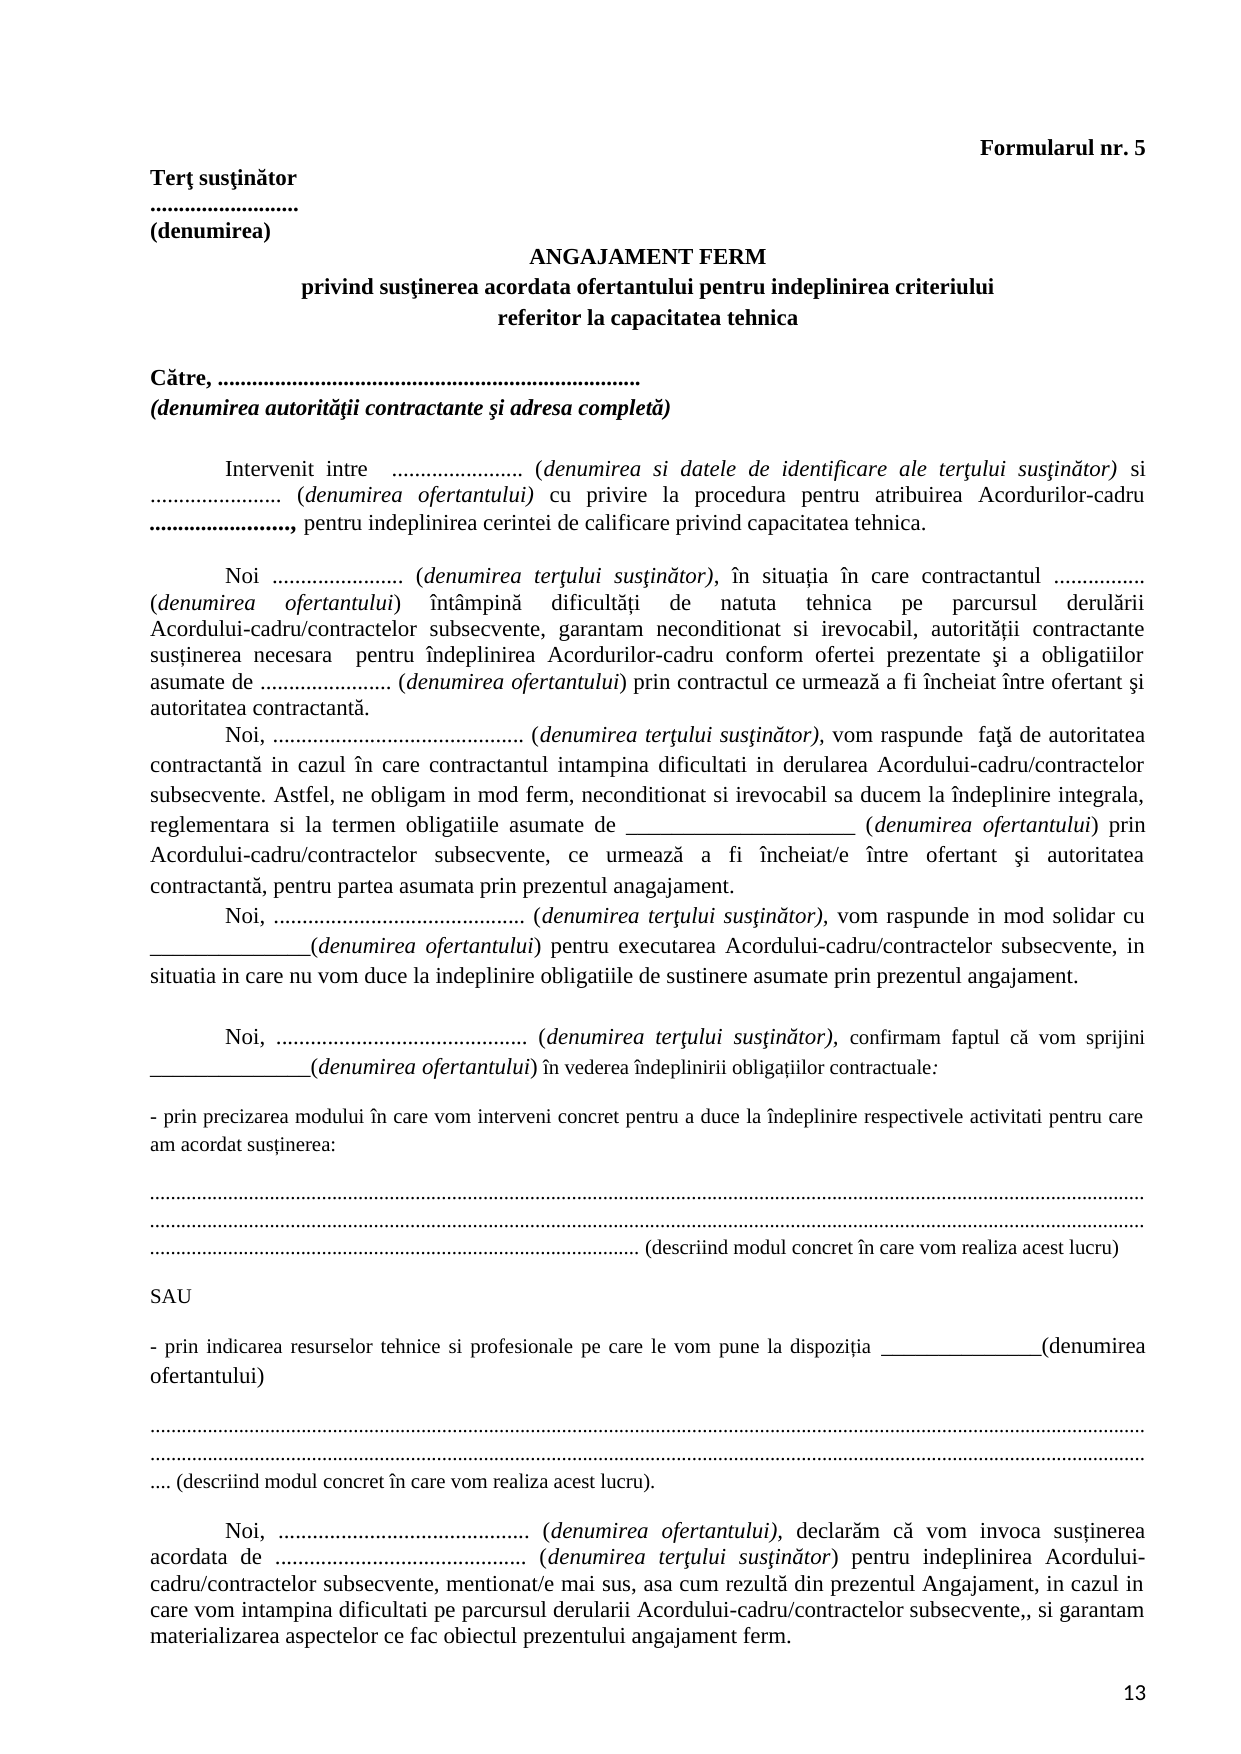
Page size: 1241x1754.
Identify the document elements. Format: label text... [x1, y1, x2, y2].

text Terţ susţinător [150, 164, 1146, 191]
text Către, .......................................................................... [150, 364, 1146, 390]
text ANGAJAMENT FERM [150, 243, 1146, 269]
text .................................................................................................................................................................................................................................................................................................................................................................................................. (descriind modul concret în care vom realiza acest lucru). [150, 1413, 1146, 1493]
text (denumirea) [150, 217, 1146, 243]
text SAU [150, 1284, 1146, 1308]
text Noi, ............................................ (denumirea terţului susţinător), vom raspunde faţă de autoritatea contractantă in cazul în care contractantul intampina dificultati in derularea Acordului-cadru/contractelor subsecvente. Astfel, ne obligam in mod ferm, neconditionat si irevocabil sa ducem la îndeplinire integrala, reglementara si la termen obligatiile asumate de ____________________ (denumirea ofertantului) prin Acordului-cadru/contractelor subsecvente, ce urmează a fi încheiat/e între ofertant şi autoritatea contractantă, pentru partea asumata prin prezentul anagajament. [150, 721, 1146, 898]
text Formularul nr. 5 [150, 134, 1146, 160]
text - prin precizarea modului în care vom interveni concret pentru a duce la îndeplinire respectivele activitati pentru care am acordat susținerea: [150, 1104, 1146, 1156]
text (denumirea autorităţii contractante şi adresa completă) [150, 394, 1146, 421]
text Noi, ............................................ (denumirea terţului susţinător), confirmam faptul că vom sprijini ______________(denumirea ofertantului) în vederea îndeplinirii obligațiilor contractuale: [150, 1023, 1146, 1079]
text Noi, ............................................ (denumirea ofertantului), declarăm că vom invoca susținerea acordata de ............................................ (denumirea terţului susţinător) pentru indeplinirea Acordului-cadru/contractelor subsecvente, mentionat/e mai sus, asa cum rezultă din prezentul Angajament, in cazul in care vom intampina dificultati pe parcursul derularii Acordului-cadru/contractelor subsecvente,, si garantam materializarea aspectelor ce fac obiectul prezentului angajament ferm. [150, 1517, 1146, 1649]
text ............................................................................................................................................................................................................................................................................................................................................................................................................................................................................................ (descriind modul concret în care vom realiza acest lucru) [150, 1180, 1146, 1259]
text - prin indicarea resurselor tehnice si profesionale pe care le vom pune la dispoziția ______________(denumirea ofertantului) [150, 1332, 1146, 1389]
text referitor la capacitatea tehnica [150, 304, 1146, 330]
text .......................... [150, 191, 1146, 217]
text Noi ....................... (denumirea terţului susţinător), în situația în care contractantul ................ (denumirea ofertantului) întâmpină dificultăți de natuta tehnica pe parcursul derulării Acordului-cadru/contractelor subsecvente, garantam neconditionat si irevocabil, autorității contractante susținerea necesara pentru îndeplinirea Acordurilor-cadru conform ofertei prezentate şi a obligatiilor asumate de ....................... (denumirea ofertantului) prin contractul ce urmează a fi încheiat între ofertant şi autoritatea contractantă. [150, 562, 1146, 721]
text Intervenit intre ....................... (denumirea si datele de identificare ale terţului susţinător) si ....................... (denumirea ofertantului) cu privire la procedura pentru atribuirea Acordurilor-cadru ........................, pentru indeplinirea cerintei de calificare privind capacitatea tehnica. [150, 455, 1146, 536]
text privind susţinerea acordata ofertantului pentru indeplinirea criteriului [150, 273, 1146, 300]
text Noi, ............................................ (denumirea terţului susţinător), vom raspunde in mod solidar cu ______________(denumirea ofertantului) pentru executarea Acordului-cadru/contractelor subsecvente, in situatia in care nu vom duce la indeplinire obligatiile de sustinere asumate prin prezentul angajament. [150, 902, 1146, 989]
